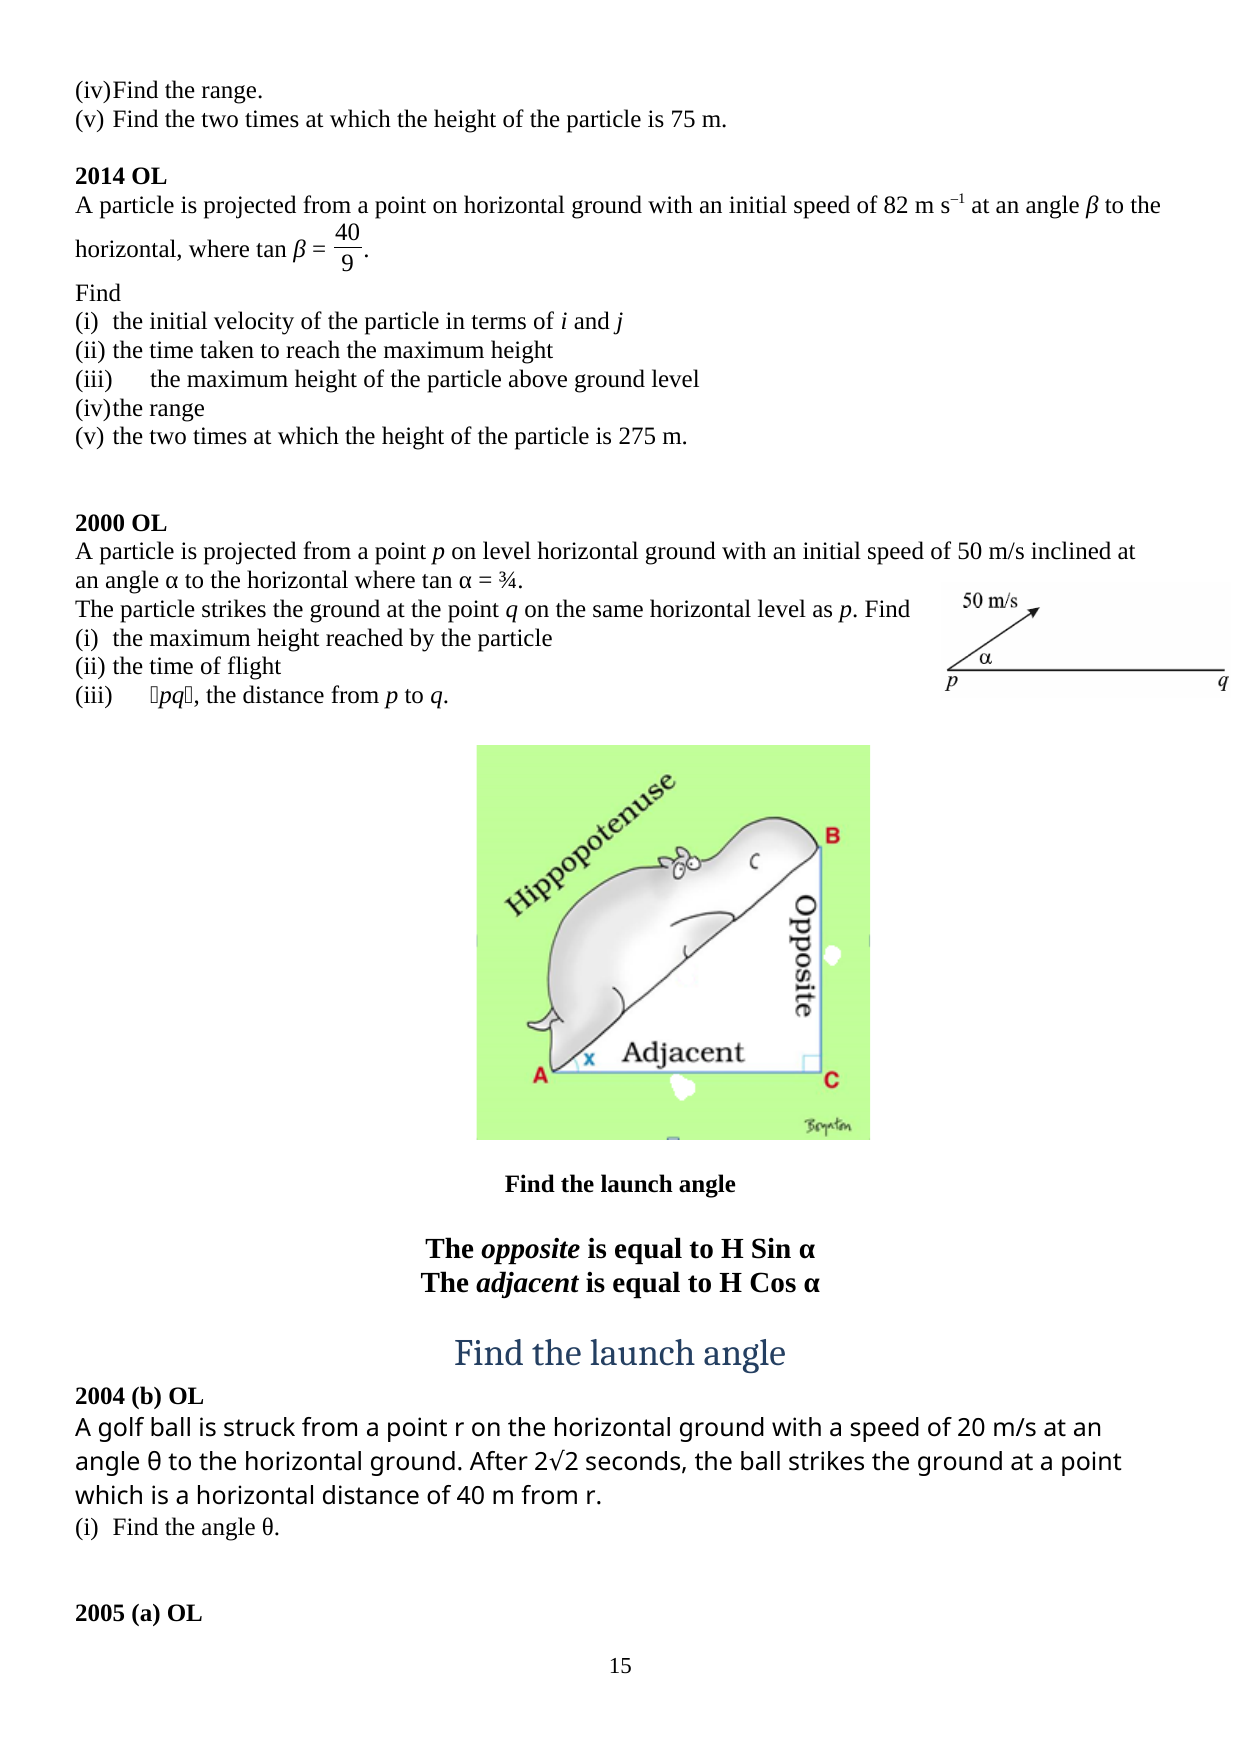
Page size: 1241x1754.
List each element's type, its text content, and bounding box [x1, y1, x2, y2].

list Find the two times at which the height of the particle is 75 m. [75, 104, 1165, 132]
list the time taken to reach the maximum height [75, 335, 1165, 364]
text A particle is projected from a point p on level horizontal ground with an initial speed of 50 m/s inclined at an angle α to the horizontal where tan α = ¾. [75, 536, 1165, 594]
text Find the launch angle [75, 1169, 1165, 1198]
text The particle strikes the ground at the point q on the same horizontal level as p. Find [75, 594, 940, 623]
text A golf ball is struck from a point r on the horizontal ground with a speed of 20 m/s at an angle θ to the horizontal ground. After 2√2 seconds, the ball strikes the ground at a point which is a horizontal distance of 40 m from r. [75, 1409, 1165, 1512]
list Find the angle θ. [75, 1512, 1165, 1541]
list ⏐pq⏐, the distance from p to q. [75, 680, 1165, 709]
text 2004 (b) OL [75, 1381, 1165, 1409]
text Find [75, 278, 1165, 306]
list the maximum height of the particle above ground level [75, 364, 1165, 393]
text 2000 OL [75, 508, 1165, 536]
text A particle is projected from a point on horizontal ground with an initial speed of 82 m s–1 at an angle β to the horizontal, where tan β = . [75, 190, 1165, 278]
text The opposite is equal to H Sin α The adjacent is equal to H Cos α [75, 1231, 1165, 1298]
list Find the range. [75, 75, 1165, 104]
text 2005 (a) OL [75, 1598, 1165, 1627]
list the initial velocity of the particle in terms of i and j [75, 306, 1165, 335]
list the time of flight [75, 651, 940, 680]
list the maximum height reached by the particle [75, 623, 940, 651]
text 2014 OL [75, 161, 1165, 190]
picture [476, 745, 871, 1140]
subtitle Find the launch angle [75, 1331, 1165, 1374]
list the range [75, 393, 1165, 421]
picture [940, 582, 1232, 698]
list the two times at which the height of the particle is 275 m. [75, 421, 1165, 450]
